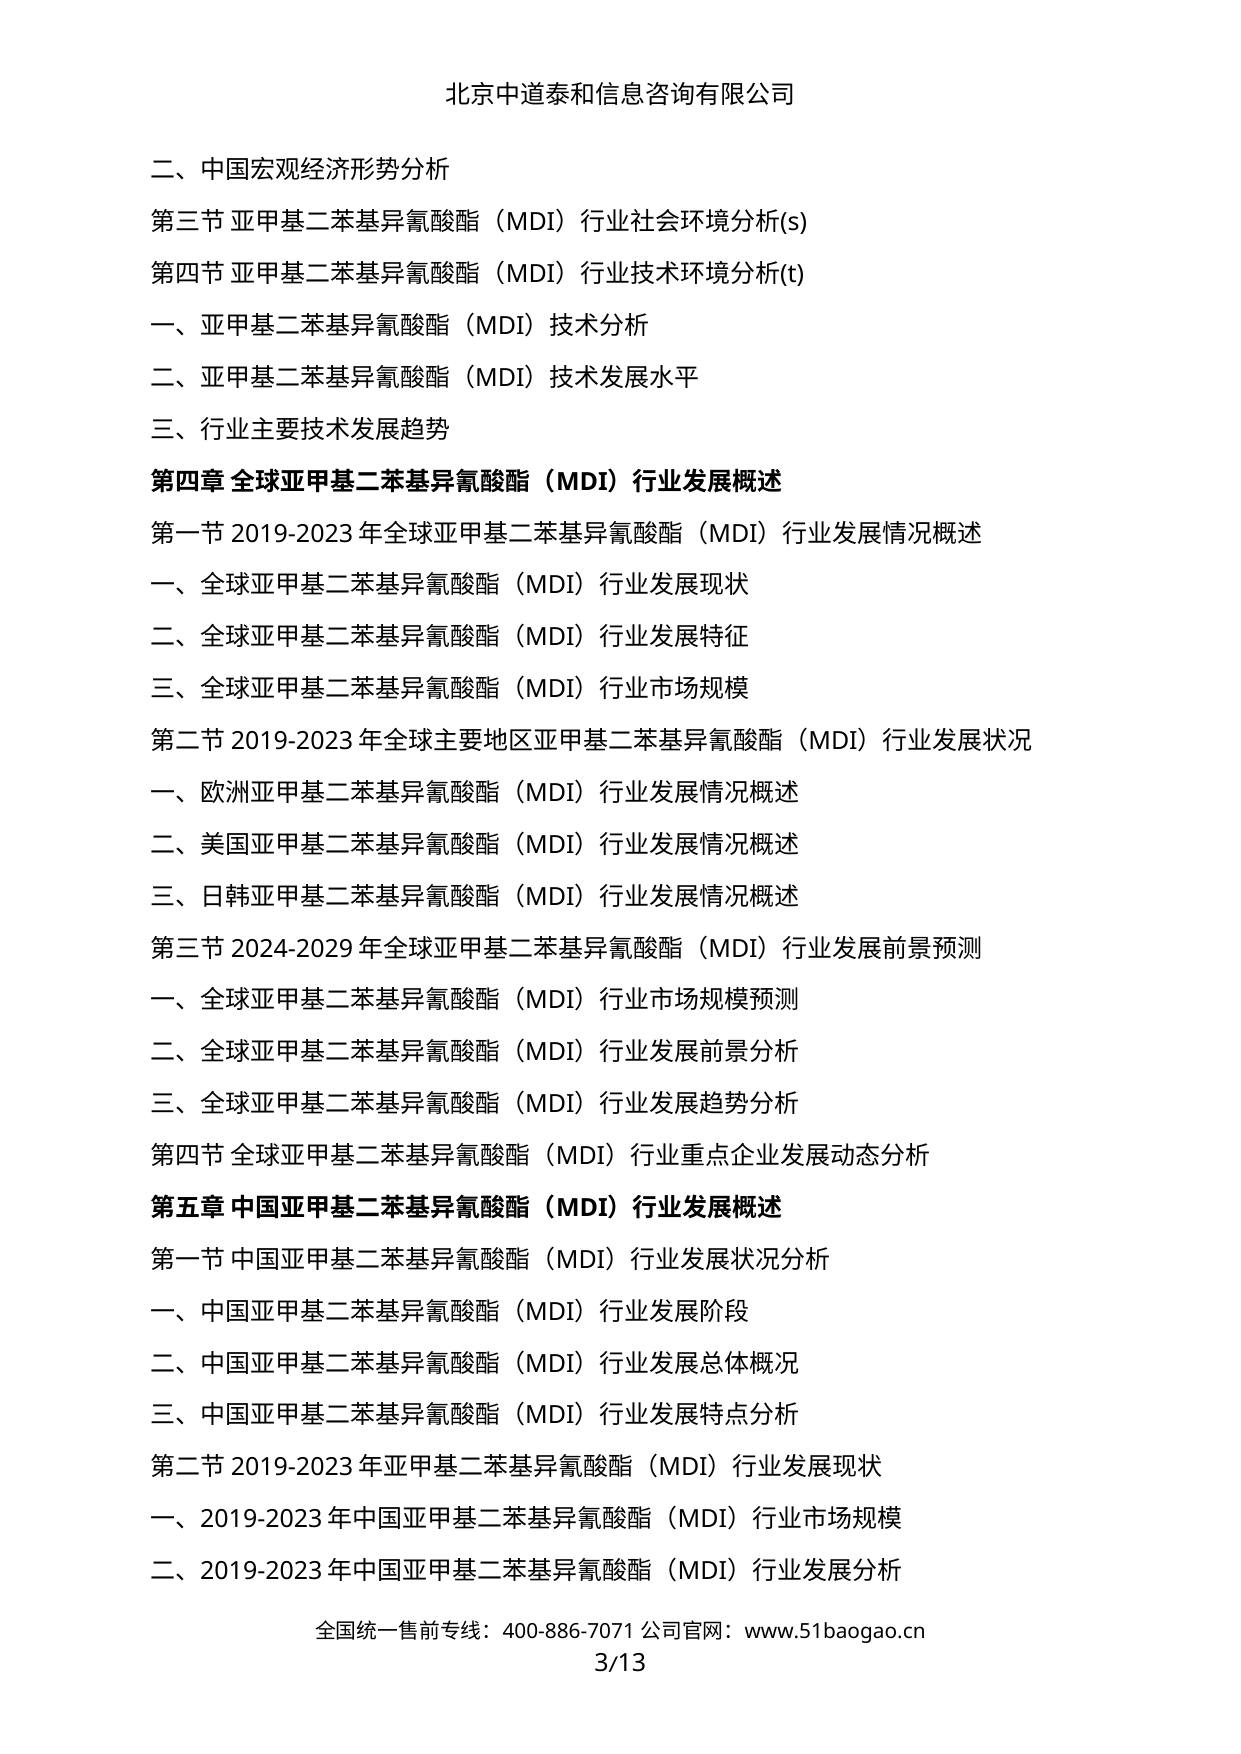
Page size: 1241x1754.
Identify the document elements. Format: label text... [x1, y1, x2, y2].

text 第四节 全球亚甲基二苯基异氰酸酯（MDI）行业重点企业发展动态分析 [150, 1136, 1090, 1172]
text 二、全球亚甲基二苯基异氰酸酯（MDI）行业发展前景分析 [150, 1032, 1090, 1068]
text 第三节 亚甲基二苯基异氰酸酯（MDI）行业社会环境分析(s) [150, 202, 1090, 238]
text 第五章 中国亚甲基二苯基异氰酸酯（MDI）行业发展概述 [150, 1187, 1090, 1224]
text 二、2019-2023年中国亚甲基二苯基异氰酸酯（MDI）行业发展分析 [150, 1551, 1090, 1587]
text 第一节 中国亚甲基二苯基异氰酸酯（MDI）行业发展状况分析 [150, 1239, 1090, 1276]
text 第四节 亚甲基二苯基异氰酸酯（MDI）行业技术环境分析(t) [150, 254, 1090, 290]
text 第二节 2019-2023年全球主要地区亚甲基二苯基异氰酸酯（MDI）行业发展状况 [150, 721, 1090, 757]
text 第二节 2019-2023年亚甲基二苯基异氰酸酯（MDI）行业发展现状 [150, 1447, 1090, 1483]
text 三、中国亚甲基二苯基异氰酸酯（MDI）行业发展特点分析 [150, 1395, 1090, 1431]
text 第一节 2019-2023年全球亚甲基二苯基异氰酸酯（MDI）行业发展情况概述 [150, 513, 1090, 549]
text 第三节 2024-2029年全球亚甲基二苯基异氰酸酯（MDI）行业发展前景预测 [150, 928, 1090, 964]
text 一、全球亚甲基二苯基异氰酸酯（MDI）行业发展现状 [150, 565, 1090, 601]
text 二、美国亚甲基二苯基异氰酸酯（MDI）行业发展情况概述 [150, 824, 1090, 861]
text 二、亚甲基二苯基异氰酸酯（MDI）技术发展水平 [150, 357, 1090, 394]
text 三、全球亚甲基二苯基异氰酸酯（MDI）行业发展趋势分析 [150, 1084, 1090, 1120]
text 三、日韩亚甲基二苯基异氰酸酯（MDI）行业发展情况概述 [150, 876, 1090, 912]
text 第四章 全球亚甲基二苯基异氰酸酯（MDI）行业发展概述 [150, 461, 1090, 497]
text 二、中国宏观经济形势分析 [150, 150, 1090, 186]
text 一、亚甲基二苯基异氰酸酯（MDI）技术分析 [150, 306, 1090, 342]
text 二、中国亚甲基二苯基异氰酸酯（MDI）行业发展总体概况 [150, 1343, 1090, 1379]
text 一、2019-2023年中国亚甲基二苯基异氰酸酯（MDI）行业市场规模 [150, 1499, 1090, 1535]
text 三、行业主要技术发展趋势 [150, 409, 1090, 446]
text 二、全球亚甲基二苯基异氰酸酯（MDI）行业发展特征 [150, 617, 1090, 653]
text 一、全球亚甲基二苯基异氰酸酯（MDI）行业市场规模预测 [150, 980, 1090, 1016]
text 三、全球亚甲基二苯基异氰酸酯（MDI）行业市场规模 [150, 669, 1090, 705]
text 一、中国亚甲基二苯基异氰酸酯（MDI）行业发展阶段 [150, 1291, 1090, 1327]
text 一、欧洲亚甲基二苯基异氰酸酯（MDI）行业发展情况概述 [150, 772, 1090, 809]
